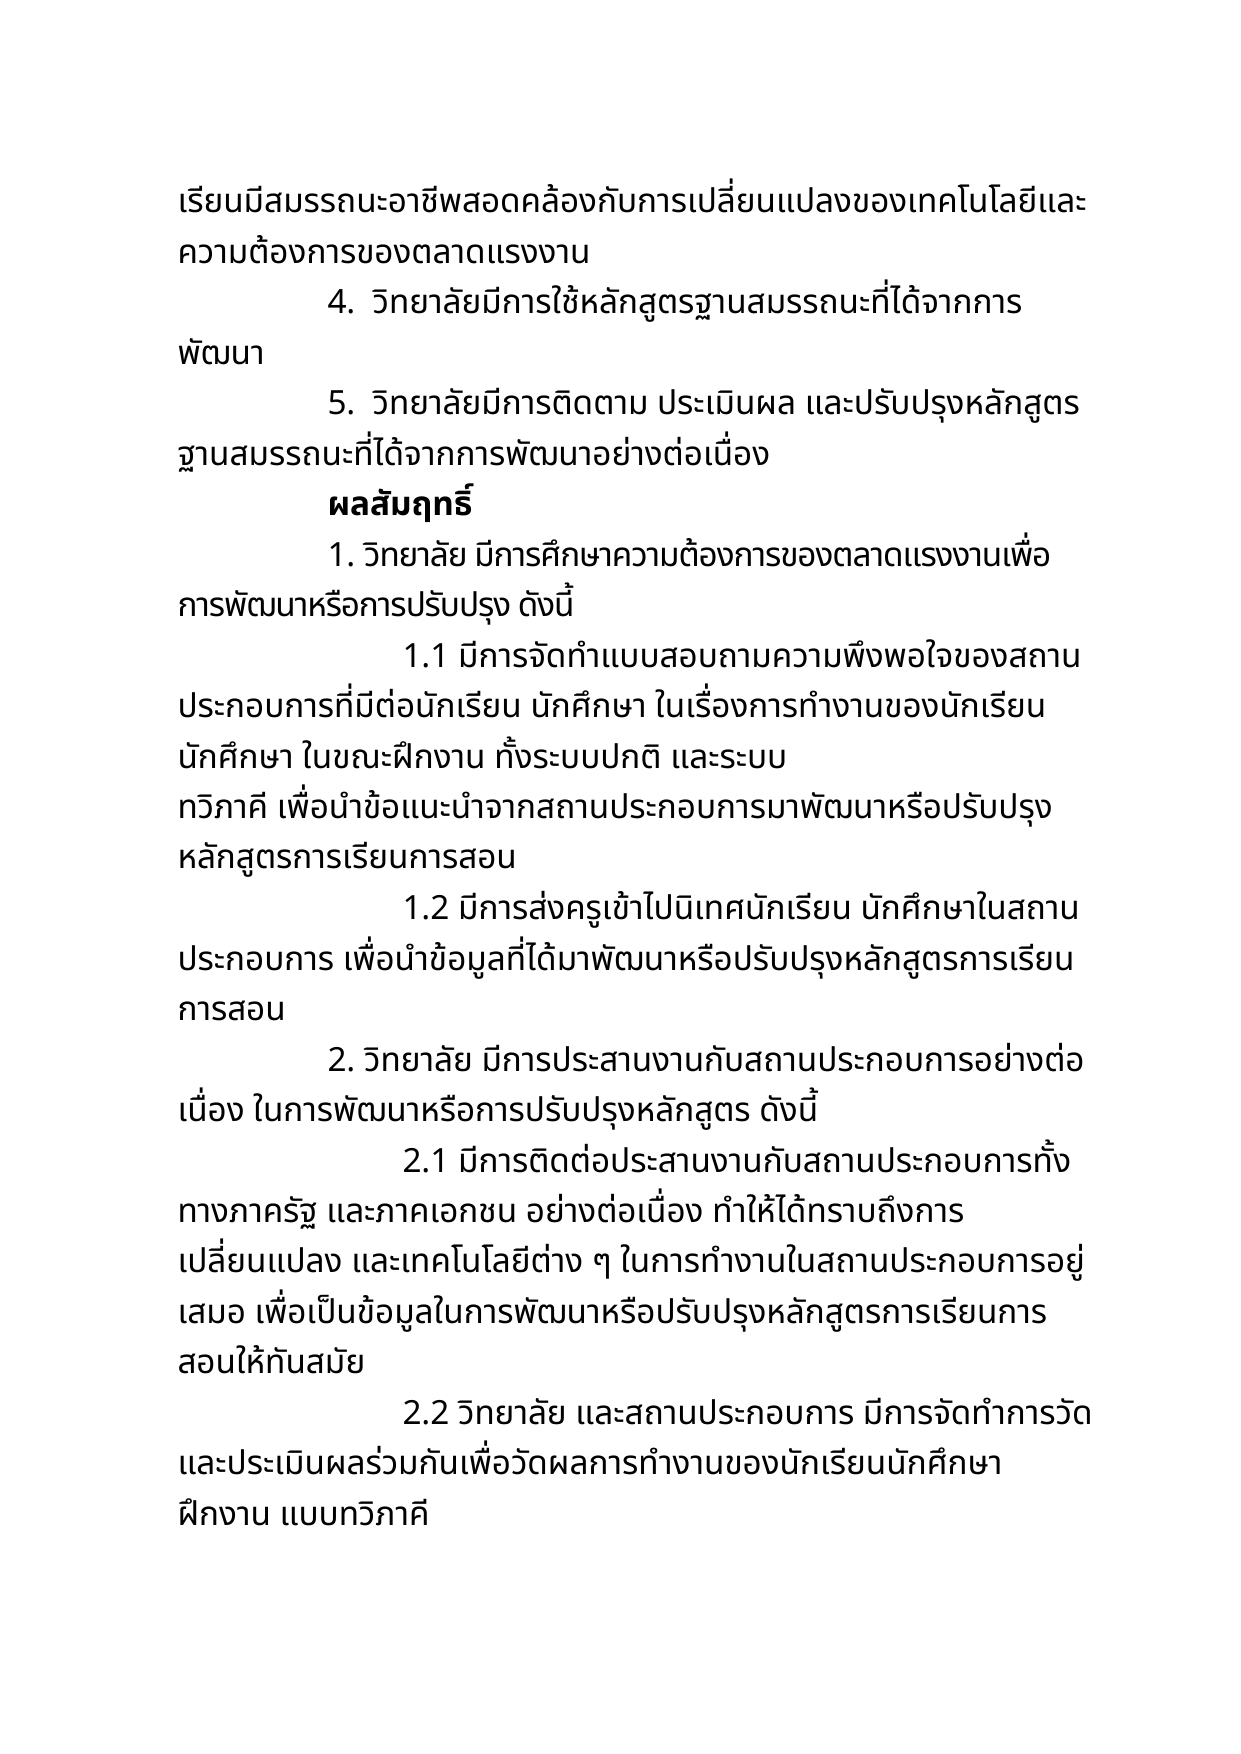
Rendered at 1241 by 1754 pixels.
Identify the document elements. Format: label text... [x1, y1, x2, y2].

text 1. วิทยาลัย มีการศึกษาความต้องการของตลาดแรงงานเพื่อการพัฒนาหรือการปรับปรุง ดังนี้ [177, 531, 1092, 632]
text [177, 177, 1092, 278]
text 2.1 มีการติดต่อประสานงานกับสถานประกอบการทั้งทางภาครัฐ และภาคเอกชน อย่างต่อเนื่อง ทำให้ได้ทราบถึงการเปลี่ยนแปลง และเทคโนโลยีต่าง ๆ ในการทำงานในสถานประกอบการอยู่เสมอ เพื่อเป็นข้อมูลในการพัฒนาหรือปรับปรุงหลักสูตรการเรียนการสอนให้ทันสมัย [177, 1136, 1092, 1389]
text 1.1 มีการจัดทำแบบสอบถามความพึงพอใจของสถานประกอบการที่มีต่อนักเรียน นักศึกษา ในเรื่องการทำงานของนักเรียน นักศึกษา ในขณะฝึกงาน ทั้งระบบปกติ และระบบ [177, 632, 1092, 783]
text 5. วิทยาลัยมีการติดตาม ประเมินผล และปรับปรุงหลักสูตรฐานสมรรถนะที่ได้จากการพัฒนาอย่างต่อเนื่อง [177, 379, 1092, 480]
text 4. วิทยาลัยมีการใช้หลักสูตรฐานสมรรถนะที่ได้จากการพัฒนา [177, 278, 1092, 379]
text 1.2 มีการส่งครูเข้าไปนิเทศนักเรียน นักศึกษาในสถานประกอบการ เพื่อนำข้อมูลที่ได้มาพัฒนาหรือปรับปรุงหลักสูตรการเรียนการสอน [177, 884, 1092, 1035]
text ทวิภาคี เพื่อนำข้อแนะนำจากสถานประกอบการมาพัฒนาหรือปรับปรุงหลักสูตรการเรียนการสอน [177, 783, 1092, 884]
text ผลสัมฤทธิ์ [177, 480, 1092, 531]
text 2.2 วิทยาลัย และสถานประกอบการ มีการจัดทำการวัดและประเมินผลร่วมกันเพื่อวัดผลการทำงานของนักเรียนนักศึกษาฝึกงาน แบบทวิภาคี [177, 1389, 1092, 1540]
text 2. วิทยาลัย มีการประสานงานกับสถานประกอบการอย่างต่อเนื่อง ในการพัฒนาหรือการปรับปรุงหลักสูตร ดังนี้ [177, 1035, 1092, 1136]
